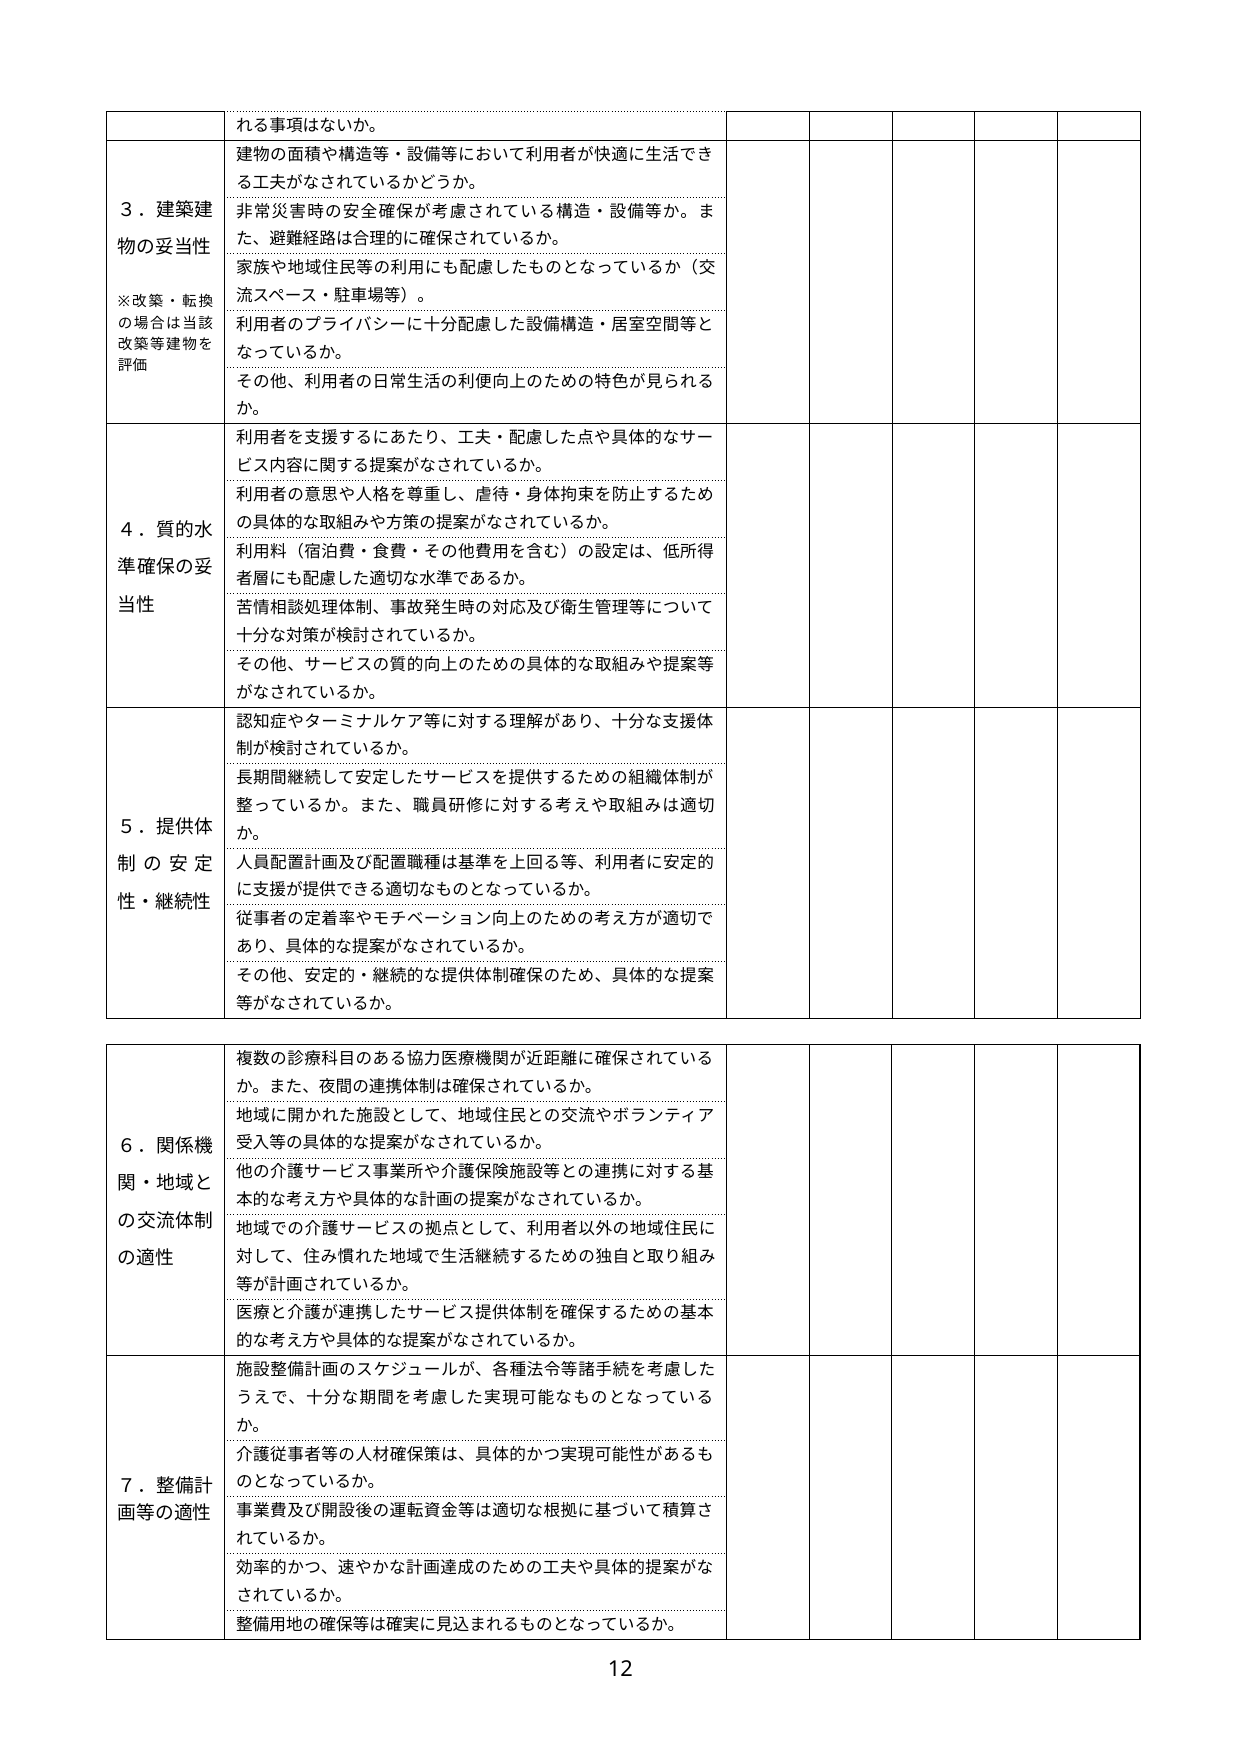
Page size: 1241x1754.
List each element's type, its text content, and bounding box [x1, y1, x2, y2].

table_cell [892, 1356, 974, 1638]
table_cell [727, 424, 809, 707]
table_cell 苦情相談処理体制、事故発生時の対応及び衛生管理等について十分な対策が検討されているか。 [225, 593, 726, 650]
table_cell 介護従事者等の人材確保策は、具体的かつ実現可能性があるものとなっているか。 [225, 1440, 726, 1496]
table_cell [975, 1356, 1057, 1638]
table_header [727, 1045, 809, 1355]
table_cell 長期間継続して安定したサービスを提供するための組織体制が整っているか。また、職員研修に対する考えや取組みは適切か。 [225, 763, 726, 848]
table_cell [225, 111, 726, 140]
table_cell [1058, 1356, 1139, 1638]
table_cell [810, 424, 892, 707]
table_cell [1058, 141, 1140, 423]
table_cell 医療と介護が連携したサービス提供体制を確保するための基本的な考え方や具体的な提案がなされているか。 [225, 1299, 726, 1355]
table_cell ５．提供体制の安定性・継続性 [107, 708, 224, 1018]
table_header [975, 1045, 1057, 1355]
table_cell 利用者を支援するにあたり、工夫・配慮した点や具体的なサービス内容に関する提案がなされているか。 [225, 424, 726, 480]
table_cell [893, 424, 974, 707]
table_cell 地域に開かれた施設として、地域住民との交流やボランティア受入等の具体的な提案がなされているか。 [225, 1101, 726, 1157]
table_cell [893, 708, 974, 1018]
table_cell 利用者のプライバシーに十分配慮した設備構造・居室空間等となっているか。 [225, 310, 726, 367]
table_cell 事業費及び開設後の運転資金等は適切な根拠に基づいて積算されているか。 [225, 1496, 726, 1553]
table_cell [727, 141, 809, 423]
table_cell 整備用地の確保等は確実に見込まれるものとなっているか。 [225, 1610, 726, 1638]
table_cell その他、利用者の日常生活の利便向上のための特色が見られるか。 [225, 367, 726, 423]
table_cell [893, 141, 974, 423]
table_cell ３．建築建物の妥当性 ※改築・転換の場合は当該改築等建物を評価 [107, 141, 224, 423]
table_cell [810, 708, 892, 1018]
table_cell 利用料（宿泊費・食費・その他費用を含む）の設定は、低所得者層にも配慮した適切な水準であるか。 [225, 537, 726, 593]
table_cell 施設整備計画のスケジュールが、各種法令等諸手続を考慮したうえで、十分な期間を考慮した実現可能なものとなっているか。 [225, 1356, 726, 1439]
table_header 複数の診療科目のある協力医療機関が近距離に確保されているか。また、夜間の連携体制は確保されているか。 [225, 1045, 726, 1101]
table_header [892, 1045, 974, 1355]
table_cell [727, 708, 809, 1018]
table_cell 利用者の意思や人格を尊重し、虐待・身体拘束を防止するための具体的な取組みや方策の提案がなされているか。 [225, 480, 726, 537]
table_cell 建物の面積や構造等・設備等において利用者が快適に生活できる工夫がなされているかどうか。 [225, 141, 726, 197]
table_cell 他の介護サービス事業所や介護保険施設等との連携に対する基本的な考え方や具体的な計画の提案がなされているか。 [225, 1158, 726, 1214]
table_cell 従事者の定着率やモチベーション向上のための考え方が適切であり、具体的な提案がなされているか。 [225, 904, 726, 961]
table_cell ４．質的水準確保の妥当性 [107, 424, 224, 707]
table_cell その他、安定的・継続的な提供体制確保のため、具体的な提案等がなされているか。 [225, 961, 726, 1018]
table_cell [975, 708, 1057, 1018]
table_cell [810, 1356, 891, 1638]
table_header ６．関係機関・地域との交流体制の適性 [107, 1045, 224, 1355]
table_cell 非常災害時の安全確保が考慮されている構造・設備等か。また、避難経路は合理的に確保されているか。 [225, 197, 726, 253]
table_cell [1058, 708, 1140, 1018]
table_header [1058, 1045, 1139, 1355]
table_cell 効率的かつ、速やかな計画達成のための工夫や具体的提案がなされているか。 [225, 1553, 726, 1609]
table_cell 人員配置計画及び配置職種は基準を上回る等、利用者に安定的に支援が提供できる適切なものとなっているか。 [225, 848, 726, 904]
table_cell [810, 141, 892, 423]
table_header [810, 1045, 891, 1355]
table_cell その他、サービスの質的向上のための具体的な取組みや提案等がなされているか。 [225, 650, 726, 707]
table_cell [1058, 424, 1140, 707]
table_cell 認知症やターミナルケア等に対する理解があり、十分な支援体制が検討されているか。 [225, 708, 726, 763]
table_cell [975, 424, 1057, 707]
table_cell 家族や地域住民等の利用にも配慮したものとなっているか（交流スペース・駐車場等）。 [225, 253, 726, 310]
table_cell 地域での介護サービスの拠点として、利用者以外の地域住民に対して、住み慣れた地域で生活継続するための独自と取り組み等が計画されているか。 [225, 1214, 726, 1298]
table_cell [975, 141, 1057, 423]
table_cell [727, 1356, 809, 1638]
table_cell ７．整備計画等の適性 [107, 1356, 224, 1638]
